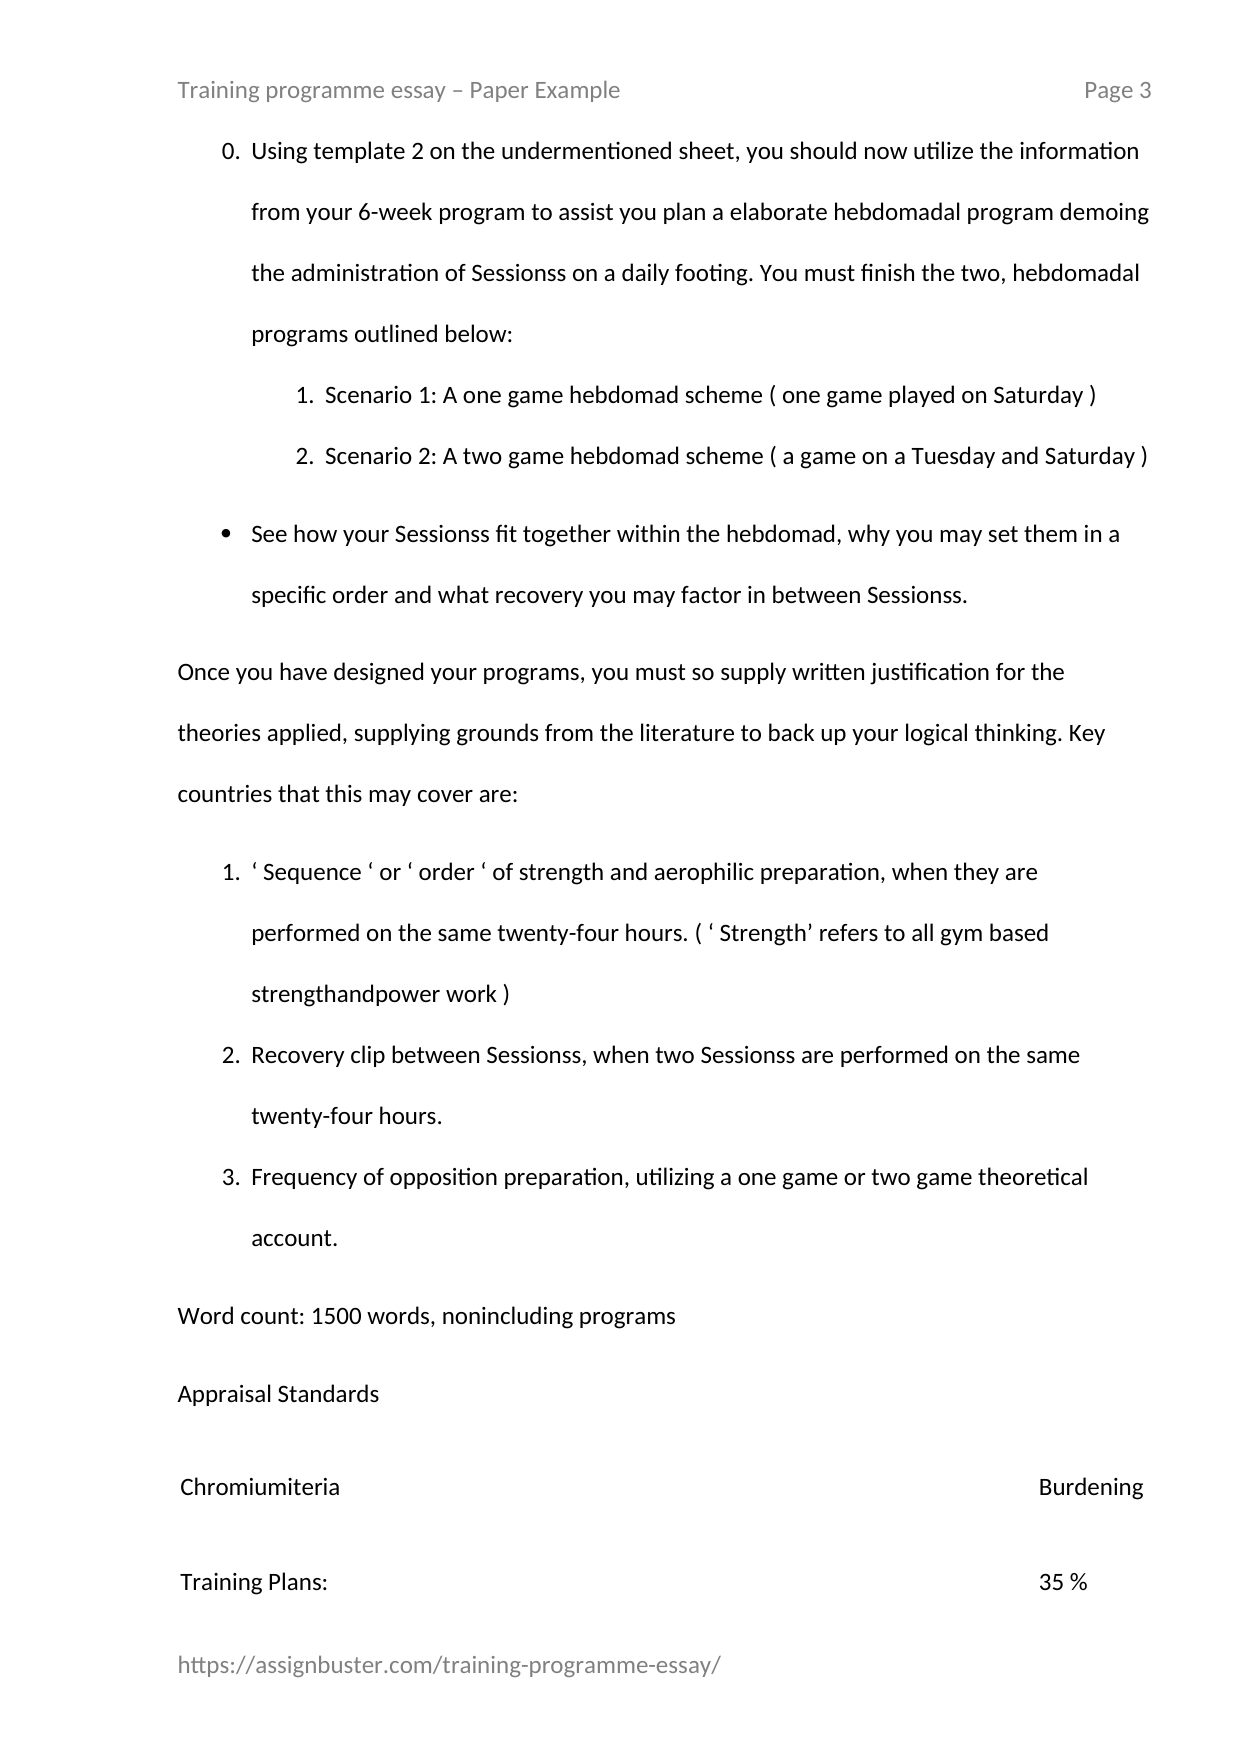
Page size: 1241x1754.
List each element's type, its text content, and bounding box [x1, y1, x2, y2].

table_cell 35 % [1036, 1563, 1161, 1599]
list Using template 2 on the undermentioned sheet, you should now utilize the information from your 6-week program to assist you plan a elaborate hebdomadal program demoing the administration of Sessionss on a daily footing. You must finish the two, hebdomadal programs outlined below: [222, 135, 1152, 348]
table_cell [177, 1563, 1036, 1599]
list Frequency of opposition preparation, utilizing a one game or two game theoretical account. [222, 1161, 1152, 1253]
text Once you have designed your programs, you must so supply written justification for the theories applied, supplying grounds from the literature to back up your logical thinking. Key countries that this may cover are: [177, 656, 1152, 809]
list Scenario 2: A two game hebdomad scheme ( a game on a Tuesday and Saturday ) [295, 440, 1152, 471]
list See how your Sessionss fit together within the hebdomad, why you may set them in a specific order and what recovery you may factor in between Sessionss. [222, 518, 1152, 609]
list Scenario 1: A one game hebdomad scheme ( one game played on Saturday ) [295, 379, 1152, 409]
list ‘ Sequence ‘ or ‘ order ‘ of strength and aerophilic preparation, when they are performed on the same twenty-four hours. ( ‘ Strength’ refers to all gym based strengthandpower work ) [222, 856, 1152, 1009]
list Recovery clip between Sessionss, when two Sessionss are performed on the same twenty-four hours. [222, 1039, 1152, 1131]
text Appraisal Standards [177, 1378, 1152, 1408]
table_header Burdening [1036, 1469, 1161, 1563]
table_header Chromiumiteria [177, 1469, 1036, 1563]
text Word count: 1500 words, nonincluding programs [177, 1300, 1152, 1331]
